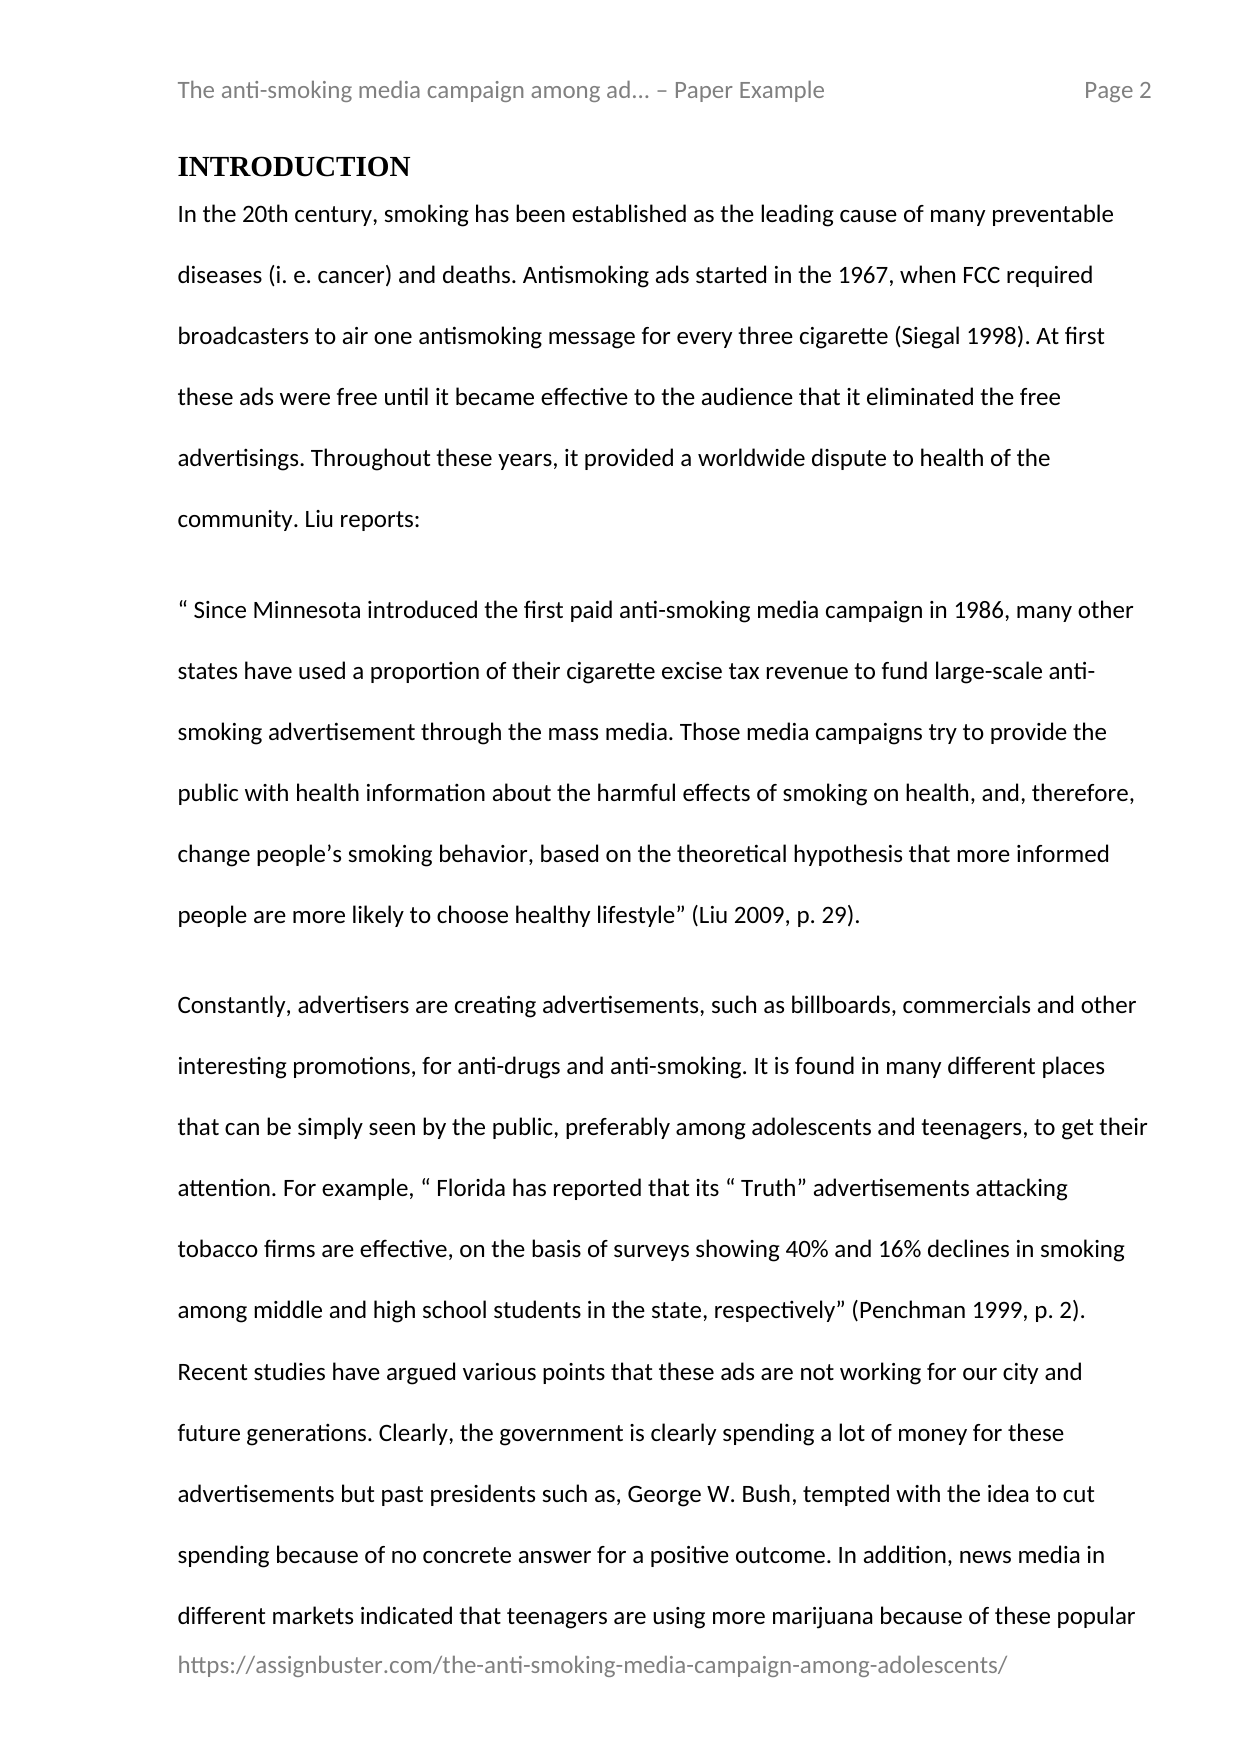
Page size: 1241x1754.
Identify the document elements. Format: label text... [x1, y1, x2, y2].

text In the 20th century, smoking has been established as the leading cause of many preventable diseases (i. e. cancer) and deaths. Antismoking ads started in the 1967, when FCC required broadcasters to air one antismoking message for every three cigarette (Siegal 1998). At first these ads were free until it became effective to the audience that it eliminated the free advertisings. Throughout these years, it provided a worldwide dispute to health of the community. Liu reports: [177, 198, 1152, 534]
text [177, 989, 1152, 1630]
subtitle INTRODUCTION [177, 149, 1152, 183]
text “ Since Minnesota introduced the first paid anti-smoking media campaign in 1986, many other states have used a proportion of their cigarette excise tax revenue to fund large-scale anti-smoking advertisement through the mass media. Those media campaigns try to provide the public with health information about the harmful effects of smoking on health, and, therefore, change people’s smoking behavior, based on the theoretical hypothesis that more informed people are more likely to choose healthy lifestyle” (Liu 2009, p. 29). [177, 594, 1152, 929]
